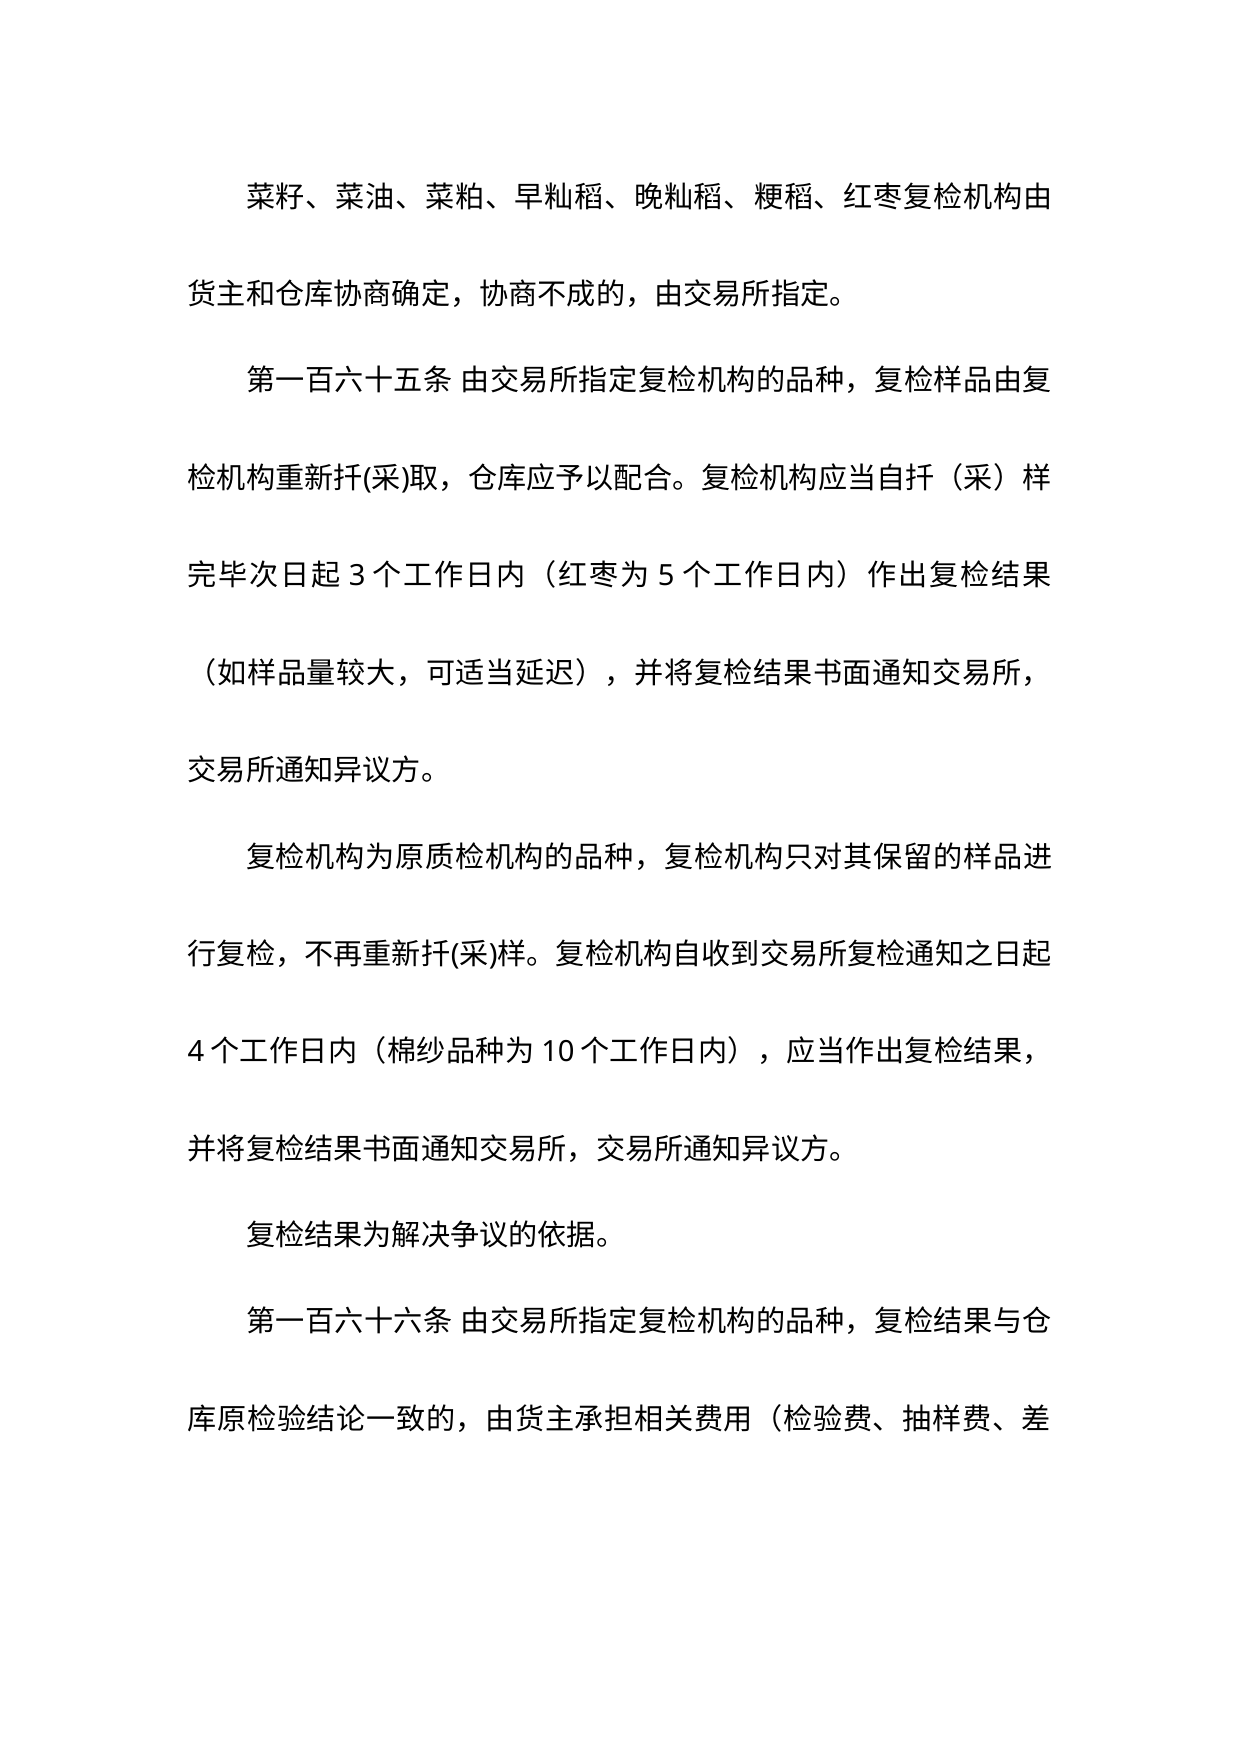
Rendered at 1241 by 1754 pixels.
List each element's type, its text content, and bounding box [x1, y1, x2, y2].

text 复检结果为解决争议的依据。 [187, 1200, 1053, 1265]
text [187, 1287, 1053, 1449]
text 第一百六十五条 由交易所指定复检机构的品种，复检样品由复检机构重新扦(采)取，仓库应予以配合。复检机构应当自扦（采）样完毕次日起3个工作日内（红枣为5个工作日内）作出复检结果（如样品量较大，可适当延迟），并将复检结果书面通知交易所，交易所通知异议方。 [187, 346, 1053, 801]
text 复检机构为原质检机构的品种，复检机构只对其保留的样品进行复检，不再重新扦(采)样。复检机构自收到交易所复检通知之日起4个工作日内（棉纱品种为10个工作日内），应当作出复检结果，并将复检结果书面通知交易所，交易所通知异议方。 [187, 822, 1053, 1179]
text 菜籽、菜油、菜粕、早籼稻、晚籼稻、粳稻、红枣复检机构由货主和仓库协商确定，协商不成的，由交易所指定。 [187, 162, 1053, 324]
